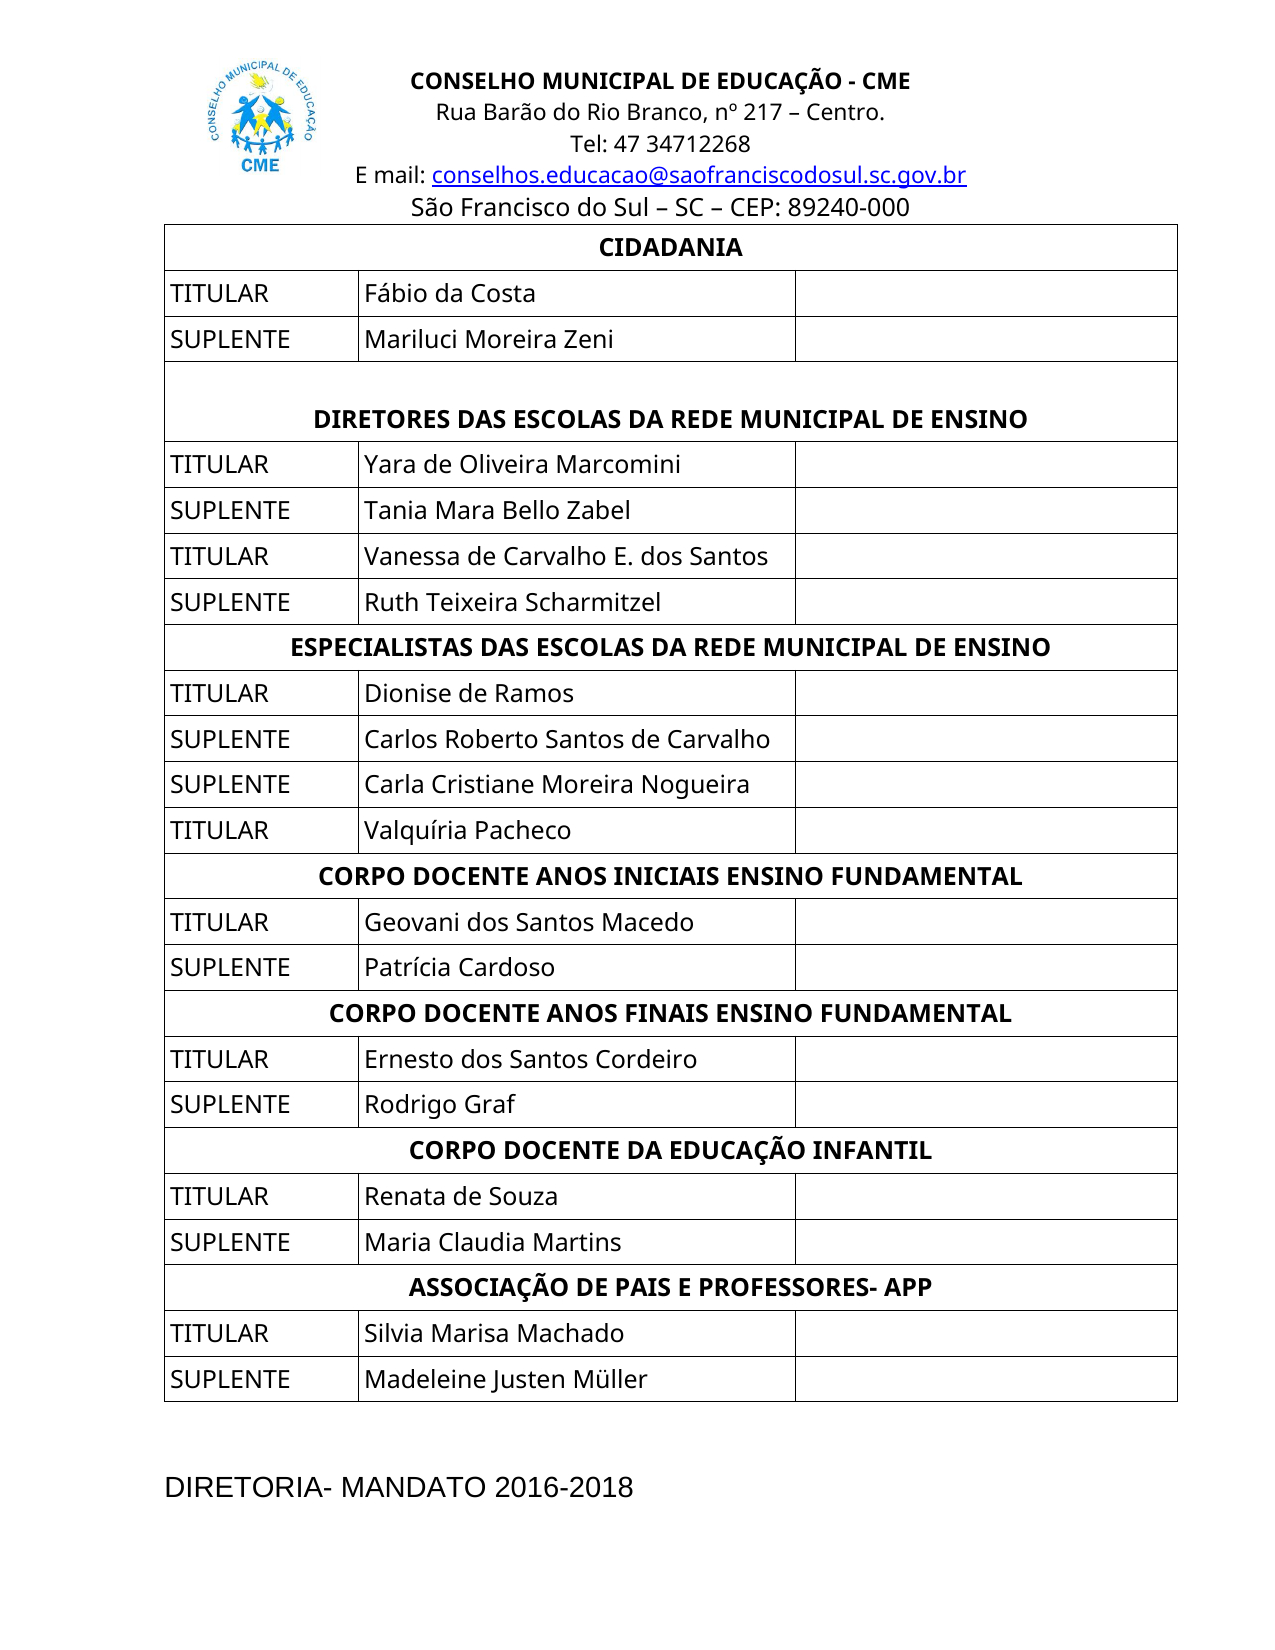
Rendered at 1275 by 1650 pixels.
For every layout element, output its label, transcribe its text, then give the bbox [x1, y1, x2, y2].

table_cell TITULAR [165, 671, 358, 715]
table_cell SUPLENTE [165, 1220, 358, 1264]
table_cell ASSOCIAÇÃO DE PAIS E PROFESSORES- APP [165, 1265, 1177, 1310]
table_cell [796, 534, 1177, 578]
table_cell SUPLENTE [165, 716, 358, 761]
table_cell [796, 899, 1177, 944]
table_cell DIRETORES DAS ESCOLAS DA REDE MUNICIPAL DE ENSINO [165, 362, 1177, 441]
table_cell Geovani dos Santos Macedo [359, 899, 795, 944]
table_cell Dionise de Ramos [359, 671, 795, 715]
table_cell CORPO DOCENTE ANOS FINAIS ENSINO FUNDAMENTAL [165, 991, 1177, 1036]
table_cell Vanessa de Carvalho E. dos Santos [359, 534, 795, 578]
table_cell TITULAR [165, 899, 358, 944]
table_cell TITULAR [165, 1174, 358, 1218]
table_cell [796, 579, 1177, 624]
table_cell CORPO DOCENTE DA EDUCAÇÃO INFANTIL [165, 1128, 1177, 1173]
table_cell Fábio da Costa [359, 271, 795, 316]
table_cell [796, 716, 1177, 761]
table_cell Patrícia Cardoso [359, 945, 795, 990]
table_cell [796, 1357, 1177, 1401]
table_cell [796, 1082, 1177, 1127]
table_cell Rodrigo Graf [359, 1082, 795, 1127]
table_cell SUPLENTE [165, 579, 358, 624]
table_cell [796, 1174, 1177, 1218]
table_cell SUPLENTE [165, 488, 358, 532]
table_cell [796, 271, 1177, 316]
table_cell TITULAR [165, 442, 358, 487]
table_cell Silvia Marisa Machado [359, 1311, 795, 1356]
table_cell TITULAR [165, 808, 358, 853]
table_cell SUPLENTE [165, 317, 358, 361]
table_cell Maria Claudia Martins [359, 1220, 795, 1264]
table_cell TITULAR [165, 1037, 358, 1081]
table_cell SUPLENTE [165, 1082, 358, 1127]
picture [199, 58, 321, 175]
table_cell [796, 945, 1177, 990]
table_cell TITULAR [165, 271, 358, 316]
table_cell [796, 488, 1177, 532]
table_cell Ernesto dos Santos Cordeiro [359, 1037, 795, 1081]
table_cell TITULAR [165, 534, 358, 578]
table_cell ESPECIALISTAS DAS ESCOLAS DA REDE MUNICIPAL DE ENSINO [165, 625, 1177, 670]
table_cell Renata de Souza [359, 1174, 795, 1218]
table_cell Yara de Oliveira Marcomini [359, 442, 795, 487]
table_cell Carlos Roberto Santos de Carvalho [359, 716, 795, 761]
table_cell Tania Mara Bello Zabel [359, 488, 795, 532]
table_cell [796, 1220, 1177, 1264]
table_cell SUPLENTE [165, 1357, 358, 1401]
table_cell Madeleine Justen Müller [359, 1357, 795, 1401]
table_cell Mariluci Moreira Zeni [359, 317, 795, 361]
table_cell [796, 1037, 1177, 1081]
table_cell Ruth Teixeira Scharmitzel [359, 579, 795, 624]
table_cell [796, 671, 1177, 715]
table_cell SUPLENTE [165, 945, 358, 990]
table_cell [796, 442, 1177, 487]
table_cell [796, 317, 1177, 361]
table_cell [796, 808, 1177, 853]
table_cell [796, 762, 1177, 807]
table_cell Valquíria Pacheco [359, 808, 795, 853]
table_cell SUPLENTE [165, 762, 358, 807]
table_cell Carla Cristiane Moreira Nogueira [359, 762, 795, 807]
table_cell [796, 1311, 1177, 1356]
table_cell SECRETARIA MUNICIPAL DE HABITAÇÃO DESENVOLVIMENTO SOCIAL E CIDADANIA [165, 225, 1177, 270]
table_cell CORPO DOCENTE ANOS INICIAIS ENSINO FUNDAMENTAL [165, 854, 1177, 898]
table_cell TITULAR [165, 1311, 358, 1356]
text DIRETORIA- MANDATO 2016-2018 [164, 1471, 1157, 1503]
